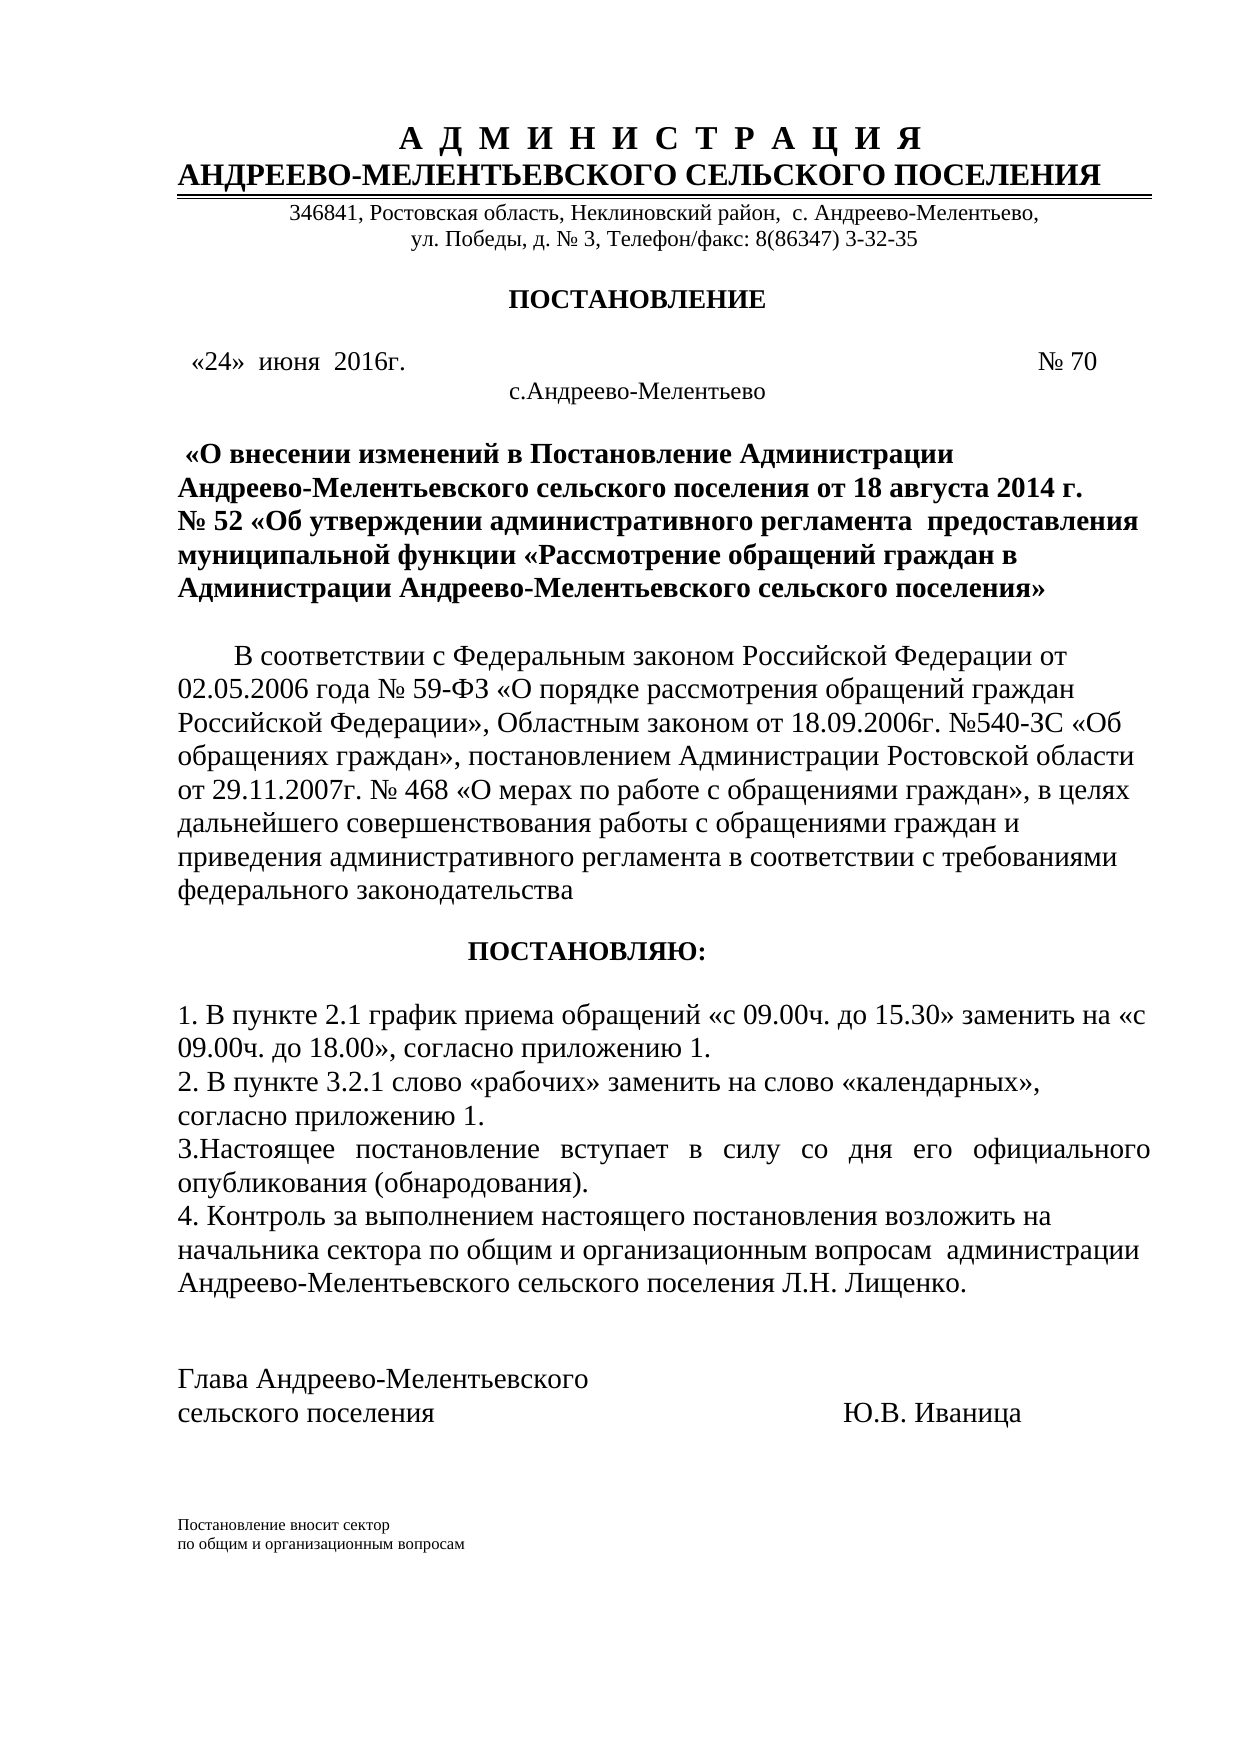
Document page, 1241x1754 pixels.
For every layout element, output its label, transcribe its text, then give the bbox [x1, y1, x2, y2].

text 2. В пункте 3.2.1 слово «рабочих» заменить на слово «календарных», согласно приложению 1. [177, 1064, 1152, 1131]
text по общим и организационным вопросам [177, 1534, 1152, 1553]
text № 52 «Об утверждении административного регламента предоставления муниципальной функции «Рассмотрение обращений граждан в Администрации Андреево-Мелентьевского сельского поселения» [177, 503, 1152, 604]
text с.Андреево-Мелентьево [177, 376, 1152, 405]
text 3.Настоящее постановление вступает в силу со дня его официального опубликования (обнародования). [177, 1131, 1152, 1198]
text Андреево-Мелентьевского сельского поселения от 18 августа 2014 г. [177, 470, 1152, 503]
text АДМИНИСТРАЦИЯ [325, 118, 1152, 156]
text 1. В пункте 2.1 график приема обращений «с 09.00ч. до 15.30» заменить на «с 09.00ч. до 18.00», согласно приложению 1. [177, 997, 1152, 1064]
text В соответствии с Федеральным законом Российской Федерации от 02.05.2006 года № 59-ФЗ «О порядке рассмотрения обращений граждан Российской Федерации», Областным законом от 18.09.2006г. №540-ЗС «Об обращениях граждан», постановлением Администрации Ростовской области от 29.11.2007г. № 468 «О мерах по работе с обращениями граждан», в целях дальнейшего совершенствования работы с обращениями граждан и приведения административного регламента в соответствии с требованиями федерального законодательства [177, 638, 1152, 906]
text Постановление вносит сектор [177, 1514, 1152, 1534]
text Глава Андреево-Мелентьевского [177, 1361, 1152, 1395]
text ПОСТАНОВЛЯЮ: [177, 935, 1152, 966]
text сельского поселения Ю.В. Иваница [177, 1395, 1152, 1428]
text ПОСТАНОВЛЕНИЕ [177, 283, 1152, 314]
text 4. Контроль за выполнением настоящего постановления возложить на начальника сектора по общим и организационным вопросам администрации Андреево-Мелентьевского сельского поселения Л.Н. Лищенко. [177, 1198, 1152, 1299]
text ул. Победы, д. № 3, Телефон/факс: 8(86347) 3-32-35 [177, 226, 1152, 252]
text «24» июня 2016г. № 70 [177, 345, 1152, 376]
text АНДРЕЕВО-МЕЛЕНТЬЕВСКОГО СЕЛЬСКОГО ПОСЕЛЕНИЯ [177, 156, 1152, 194]
text 346841, Ростовская область, Неклиновский район, с. Андреево-Мелентьево, [177, 199, 1152, 226]
text «О внесении изменений в Постановление Администрации [177, 436, 1152, 470]
